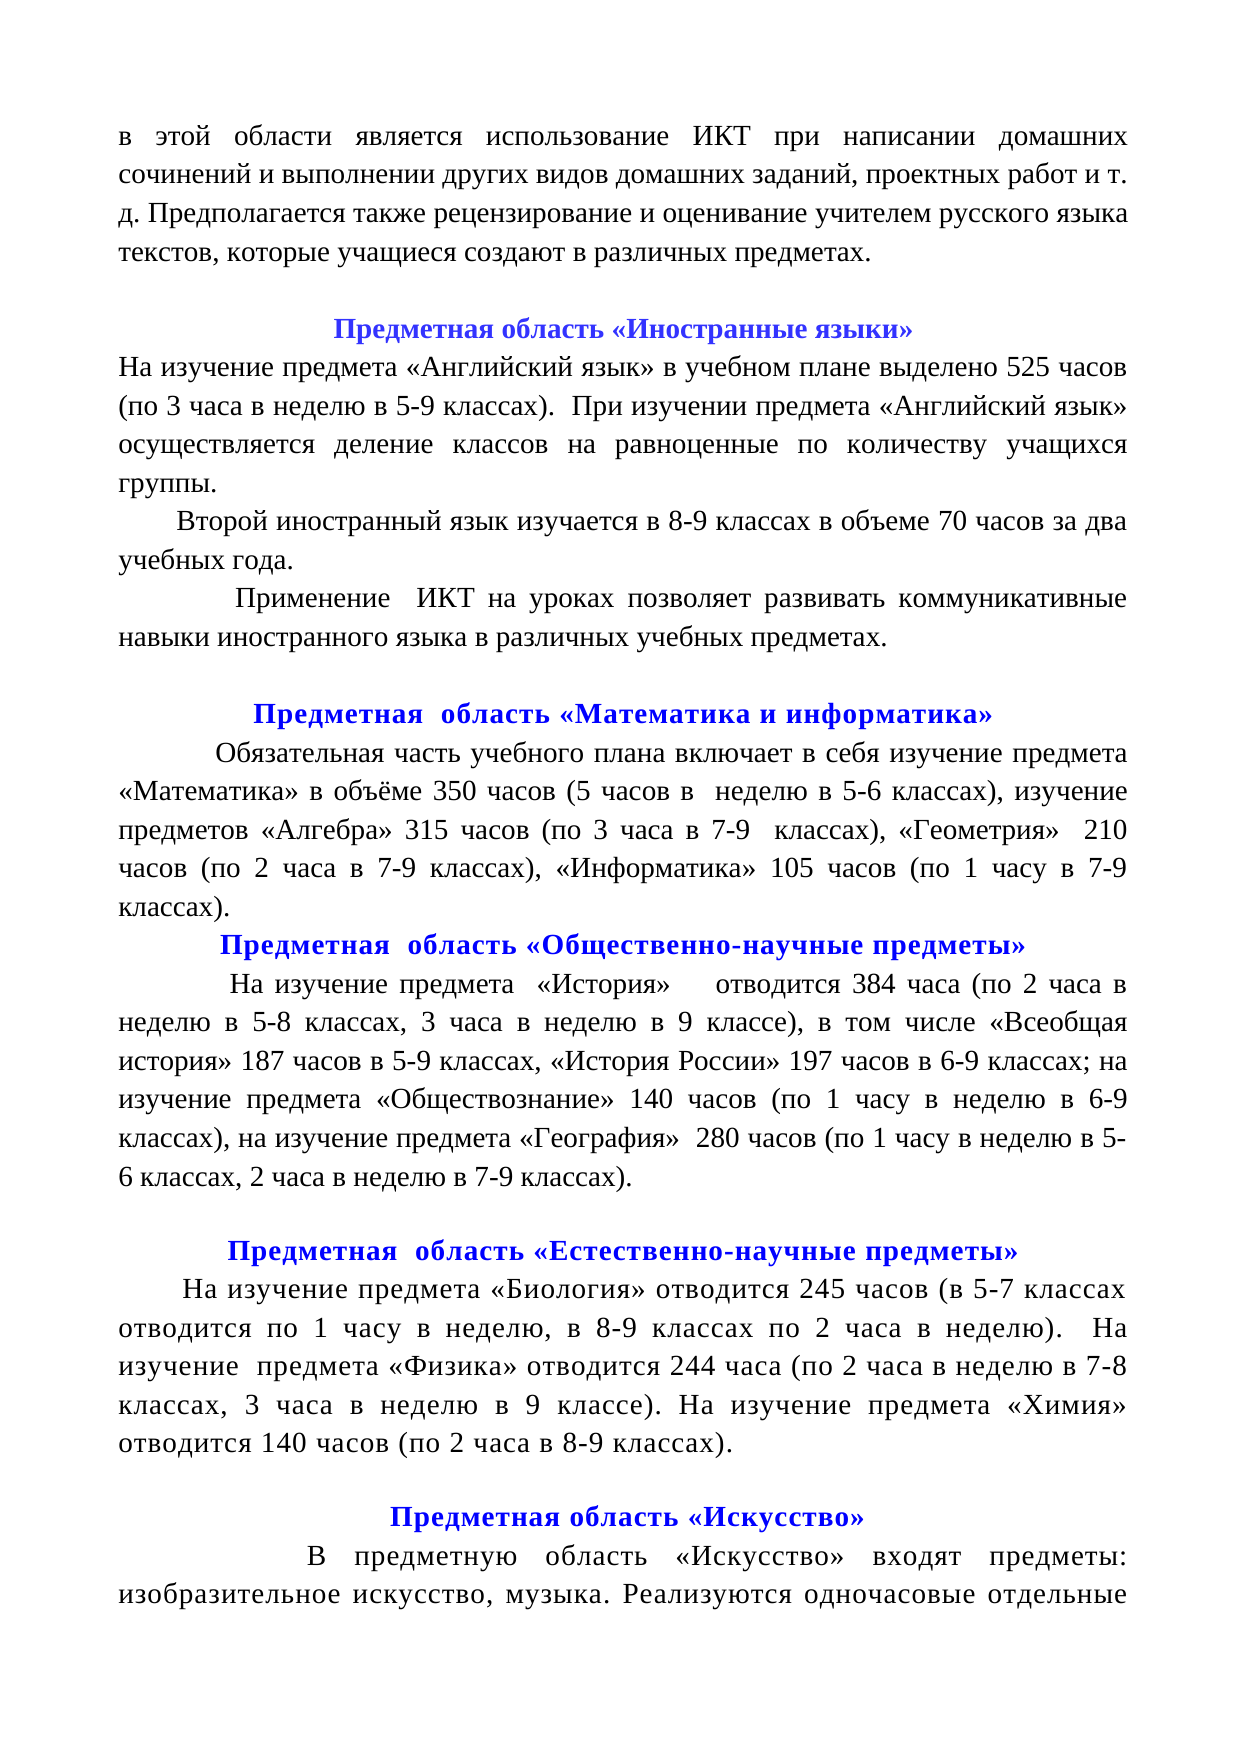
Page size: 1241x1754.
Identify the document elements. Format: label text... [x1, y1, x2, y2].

text Предметная область «Естественно-научные предметы» [118, 1233, 1129, 1266]
text Предметная область «Общественно-научные предметы» [118, 927, 1129, 961]
text Обязательная часть учебного плана включает в себя изучение предмета «Математика» в объёме 350 часов (5 часов в неделю в 5-6 классах), изучение предметов «Алгебра» 315 часов (по 3 часа в 7-9 классах), «Геометрия» 210 часов (по 2 часа в 7-9 классах), «Информатика» 105 часов (по 1 часу в 7-9 классах). [118, 735, 1129, 922]
text На изучение предмета «Биология» отводится 245 часов (в 5-7 классах отводится по 1 часу в неделю, в 8-9 классах по 2 часа в неделю). На изучение предмета «Физика» отводится 244 часа (по 2 часа в неделю в 7-8 классах, 3 часа в неделю в 9 классе). На изучение предмета «Химия» отводится 140 часов (по 2 часа в 8-9 классах). [118, 1271, 1129, 1459]
text Предметная область «Искусство» [118, 1499, 1129, 1533]
text Предметная область «Математика и информатика» [118, 696, 1129, 730]
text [118, 1538, 1129, 1610]
text Предметная область «Иностранные языки» [118, 311, 1129, 344]
text На изучение предмета «Английский язык» в учебном плане выделено 525 часов (по 3 часа в неделю в 5-9 классах). При изучении предмета «Английский язык» осуществляется деление классов на равноценные по количеству учащихся группы. [118, 349, 1129, 498]
text Второй иностранный язык изучается в 8-9 классах в объеме 70 часов за два учебных года. [118, 503, 1129, 576]
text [118, 118, 1129, 267]
text На изучение предмета «История» отводится 384 часа (по 2 часа в неделю в 5-8 классах, 3 часа в неделю в 9 классе), в том числе «Всеобщая история» 187 часов в 5-9 классах, «История России» 197 часов в 6-9 классах; на изучение предмета «Обществознание» 140 часов (по 1 часу в неделю в 6-9 классах), на изучение предмета «География» 280 часов (по 1 часу в неделю в 5-6 классах, 2 часа в неделю в 7-9 классах). [118, 966, 1129, 1192]
text Применение ИКТ на уроках позволяет развивать коммуникативные навыки иностранного языка в различных учебных предметах. [118, 581, 1129, 653]
